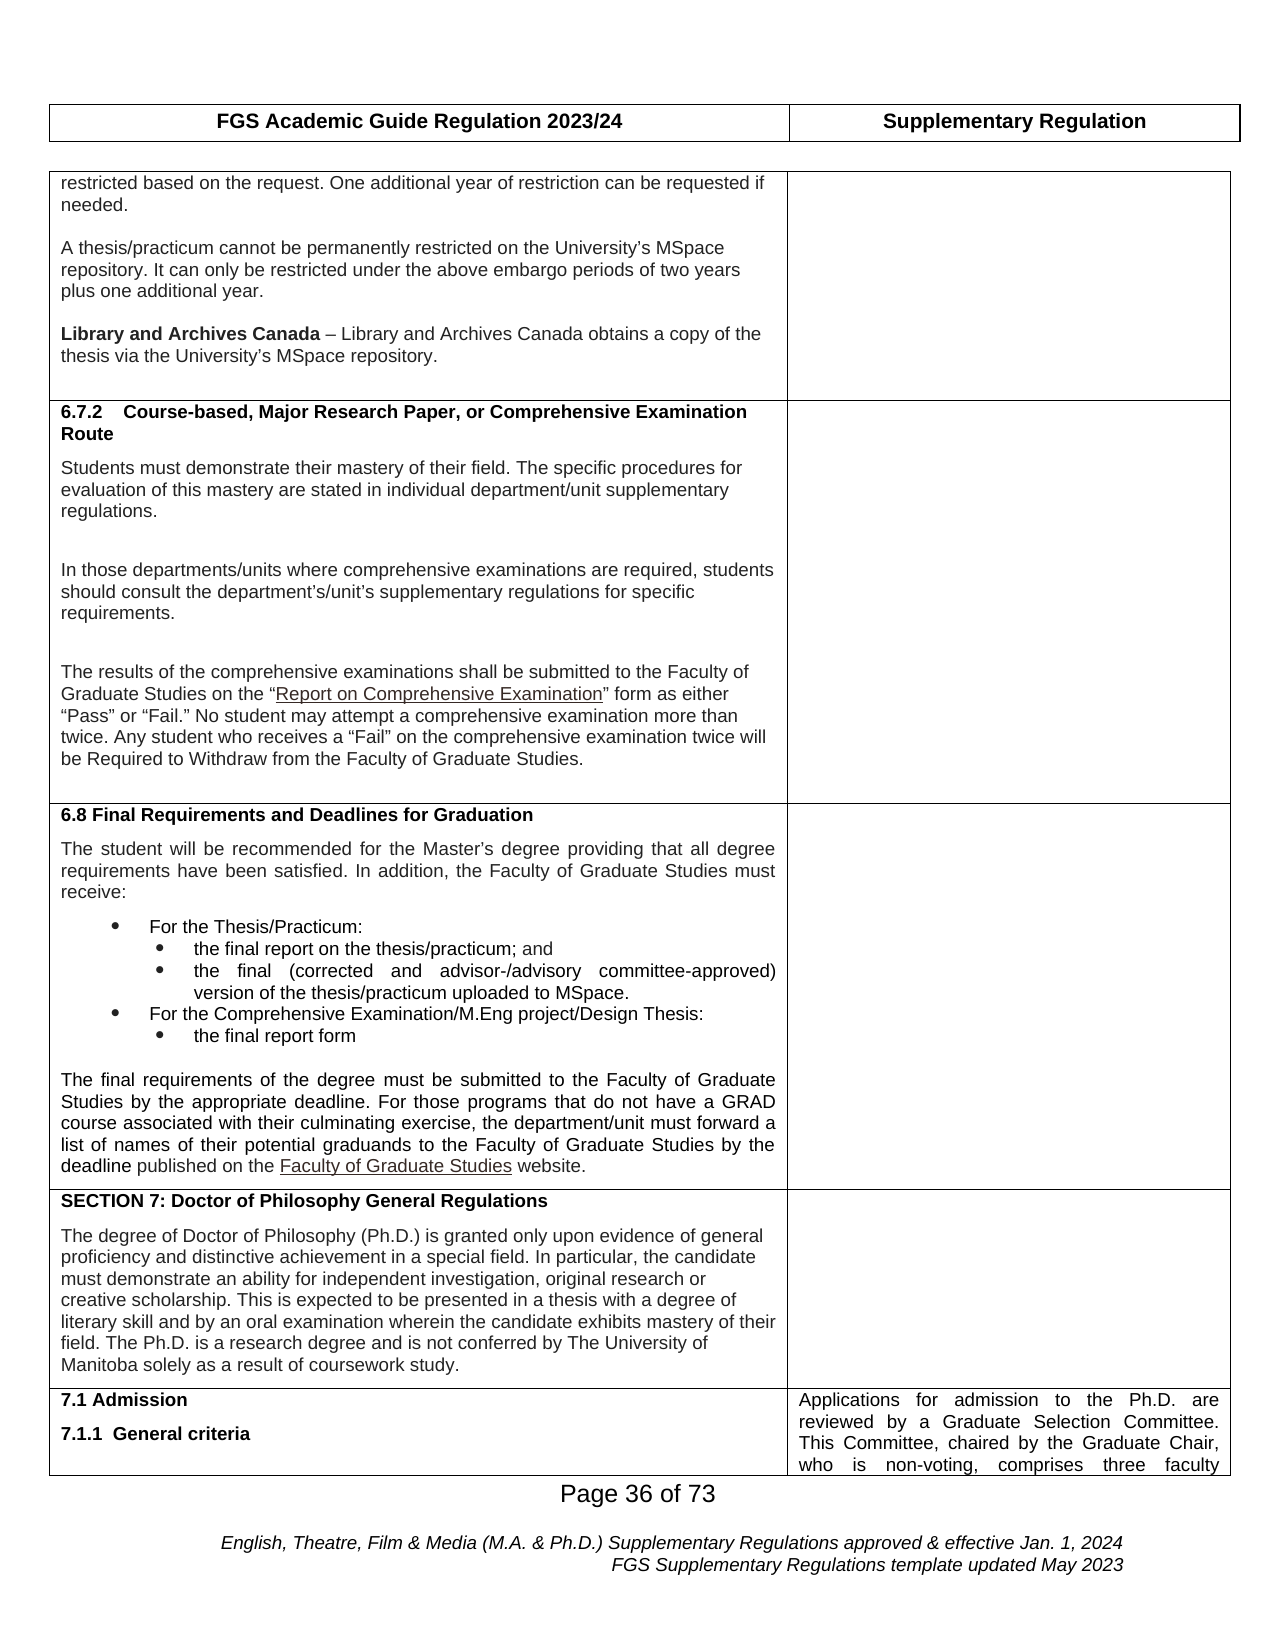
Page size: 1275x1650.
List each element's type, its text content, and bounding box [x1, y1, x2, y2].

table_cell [50, 1389, 787, 1475]
table_cell [788, 804, 1230, 1189]
table_cell SECTION 7: Doctor of Philosophy General Regulations The degree of Doctor of Philosophy (Ph.D.) is granted only upon evidence of general proficiency and distinctive achievement in a special field. In particular, the candidate must demonstrate an ability for independent investigation, original research or creative scholarship. This is expected to be presented in a thesis with a degree of literary skill and by an oral examination wherein the candidate exhibits mastery of their field. The Ph.D. is a research degree and is not conferred by The University of Manitoba solely as a result of coursework study. [50, 1190, 787, 1388]
table_cell [788, 1190, 1230, 1388]
table_cell 6.7.2 Course-based, Major Research Paper, or Comprehensive Examination Route Students must demonstrate their mastery of their field. The specific procedures for evaluation of this mastery are stated in individual department/unit supplementary regulations. In those departments/units where comprehensive examinations are required, students should consult the department’s/unit’s supplementary regulations for specific requirements. The results of the comprehensive examinations shall be submitted to the Faculty of Graduate Studies on the “Report on Comprehensive Examination” form as either “Pass” or “Fail.” No student may attempt a comprehensive examination more than twice. Any student who receives a “Fail” on the comprehensive examination twice will be Required to Withdraw from the Faculty of Graduate Studies. [50, 401, 787, 803]
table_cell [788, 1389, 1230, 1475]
table_cell [788, 401, 1230, 803]
table_cell 6.8 Final Requirements and Deadlines for Graduation The student will be recommended for the Master’s degree providing that all degree requirements have been satisfied. In addition, the Faculty of Graduate Studies must receive: For the Thesis/Practicum: the final report on the thesis/practicum; and the final (corrected and advisor-/advisory committee-approved) version of the thesis/practicum uploaded to MSpace. For the Comprehensive Examination/M.Eng project/Design Thesis: the final report form The final requirements of the degree must be submitted to the Faculty of Graduate Studies by the appropriate deadline. For those programs that do not have a GRAD course associated with their culminating exercise, the department/unit must forward a list of names of their potential graduands to the Faculty of Graduate Studies by the deadline published on the Faculty of Graduate Studies website. [50, 804, 787, 1189]
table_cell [50, 172, 787, 400]
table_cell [788, 172, 1230, 400]
